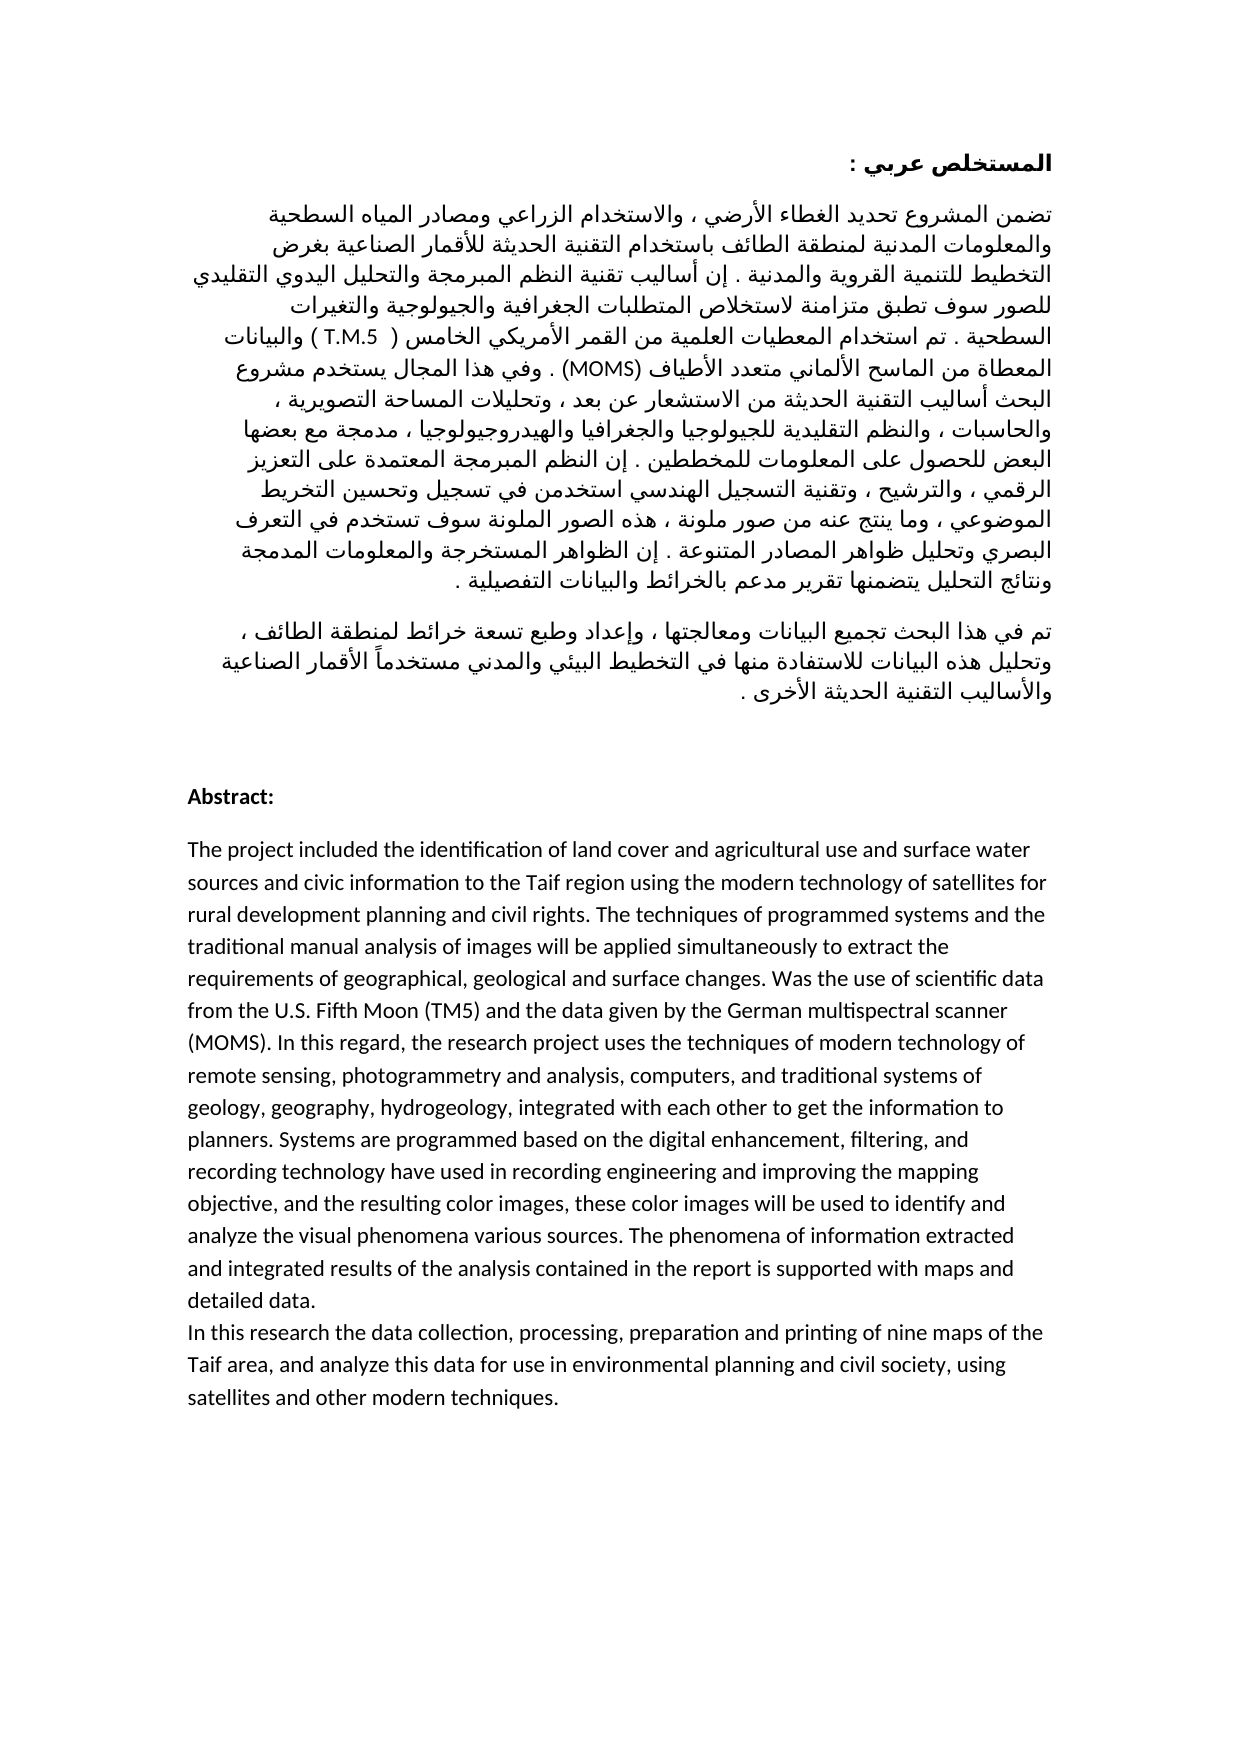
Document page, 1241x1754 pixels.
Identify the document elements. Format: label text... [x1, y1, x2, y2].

text تم في هذا البحث تجميع البيانات ومعالجتها ، وإعداد وطبع تسعة خرائط لمنطقة الطائف ، وتحليل هذه البيانات للاستفادة منها في التخطيط البيئي والمدني مستخدماً الأقمار الصناعية والأساليب التقنية الحديثة الأخرى . [187, 618, 1053, 705]
text The project included the identification of land cover and agricultural use and surface water sources and civic information to the Taif region using the modern technology of satellites for rural development planning and civil rights. The techniques of programmed systems and the traditional manual analysis of images will be applied simultaneously to extract the requirements of geographical, geological and surface changes. Was the use of scientific data from the U.S. Fifth Moon (TM5) and the data given by the German multispectral scanner (MOMS). In this regard, the research project uses the techniques of modern technology of remote sensing, photogrammetry and analysis, computers, and traditional systems of geology, geography, hydrogeology, integrated with each other to get the information to planners. Systems are programmed based on the digital enhancement, filtering, and recording technology have used in recording engineering and improving the mapping objective, and the resulting color images, these color images will be used to identify and analyze the visual phenomena various sources. The phenomena of information extracted and integrated results of the analysis contained in the report is supported with maps and detailed data. [187, 835, 1053, 1314]
text المستخلص عربي : [187, 150, 1053, 176]
text In this research the data collection, processing, preparation and printing of nine maps of the Taif area, and analyze this data for use in environmental planning and civil society, using satellites and other modern techniques. [187, 1318, 1053, 1411]
text Abstract: [187, 782, 1053, 810]
text تضمن المشروع تحديد الغطاء الأرضي ، والاستخدام الزراعي ومصادر المياه السطحية والمعلومات المدنية لمنطقة الطائف باستخدام التقنية الحديثة للأقمار الصناعية بغرض التخطيط للتنمية القروية والمدنية . إن أساليب تقنية النظم المبرمجة والتحليل اليدوي التقليدي للصور سوف تطبق متزامنة لاستخلاص المتطلبات الجغرافية والجيولوجية والتغيرات السطحية . تم استخدام المعطيات العلمية من القمر الأمريكي الخامس ( T.M.5 ) والبيانات المعطاة من الماسح الألماني متعدد الأطياف (MOMS) . وفي هذا المجال يستخدم مشروع البحث أساليب التقنية الحديثة من الاستشعار عن بعد ، وتحليلات المساحة التصويرية ، والحاسبات ، والنظم التقليدية للجيولوجيا والجغرافيا والهيدروجيولوجيا ، مدمجة مع بعضها البعض للحصول على المعلومات للمخططين . إن النظم المبرمجة المعتمدة على التعزيز الرقمي ، والترشيح ، وتقنية التسجيل الهندسي استخدمن في تسجيل وتحسين التخريط الموضوعي ، وما ينتج عنه من صور ملونة ، هذه الصور الملونة سوف تستخدم في التعرف البصري وتحليل ظواهر المصادر المتنوعة . إن الظواهر المستخرجة والمعلومات المدمجة ونتائج التحليل يتضمنها تقرير مدعم بالخرائط والبيانات التفصيلية . [187, 201, 1053, 593]
